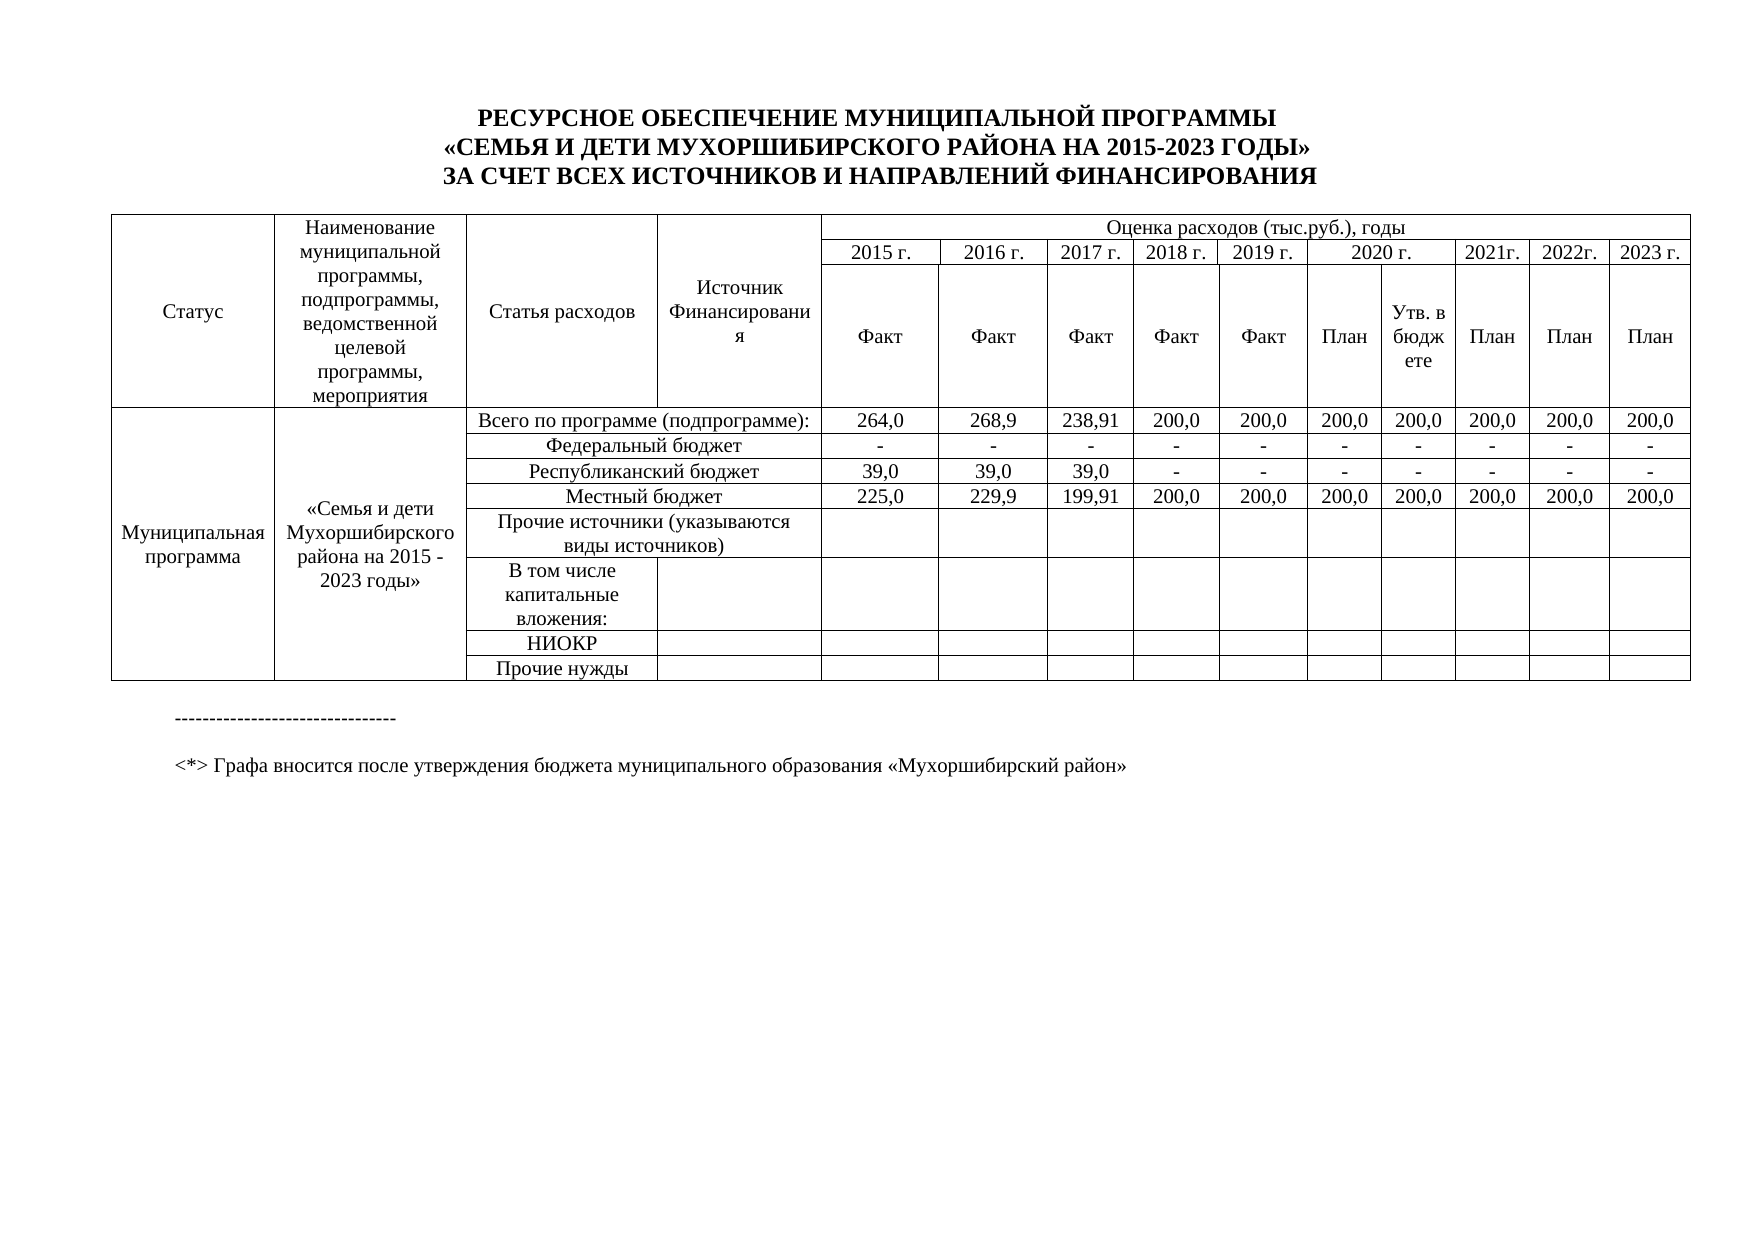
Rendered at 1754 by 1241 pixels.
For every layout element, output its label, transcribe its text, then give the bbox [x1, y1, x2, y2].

table_cell 200,0 [1308, 484, 1381, 508]
table_cell [1048, 656, 1133, 680]
table_cell [1382, 509, 1455, 557]
text РЕСУРСНОЕ ОБЕСПЕЧЕНИЕ МУНИЦИПАЛЬНОЙ ПРОГРАММЫ [118, 103, 1636, 132]
table_cell 39,0 [939, 459, 1047, 483]
table_cell [939, 656, 1047, 680]
table_cell - [1456, 434, 1529, 457]
table_cell [1048, 558, 1133, 630]
table_header Статус [112, 215, 274, 407]
table_cell План [1610, 265, 1690, 407]
table_cell Факт [1048, 265, 1133, 407]
table_cell [1530, 656, 1609, 680]
table_cell 200,0 [1456, 484, 1529, 508]
table_cell 200,0 [1530, 408, 1609, 432]
table_cell [658, 656, 821, 680]
table_header Наименование муниципальной программы, подпрограммы, ведомственной целевой программы, мероприятия [275, 215, 466, 407]
table_cell - [1308, 434, 1381, 457]
table_cell [822, 656, 938, 680]
table_cell - [1134, 434, 1219, 457]
table_cell 200,0 [1530, 484, 1609, 508]
table_cell [658, 631, 821, 655]
table_cell [1220, 631, 1307, 655]
table_cell [822, 631, 938, 655]
table_cell [1530, 509, 1609, 557]
table_cell [1456, 509, 1529, 557]
table_cell - [1048, 434, 1133, 457]
table_cell [1220, 558, 1307, 630]
table_cell [1456, 656, 1529, 680]
table_cell Федеральный бюджет [467, 434, 821, 457]
table_cell [1134, 509, 1219, 557]
table_cell . [822, 240, 940, 264]
table_cell - [1134, 459, 1219, 483]
table_cell [1610, 509, 1690, 557]
table_cell [1530, 631, 1609, 655]
table_cell 238,91 [1048, 408, 1133, 432]
table_cell - [1308, 459, 1381, 483]
table_cell [1456, 558, 1529, 630]
table_cell - [939, 434, 1047, 457]
table_cell [1382, 558, 1455, 630]
table_cell 200,0 [1220, 484, 1307, 508]
table_header Источник Финансирования [658, 215, 821, 407]
table_cell - [1530, 459, 1609, 483]
table_cell 2021г. [1456, 240, 1529, 264]
table_cell 200,0 [1456, 408, 1529, 432]
table_cell 200,0 [1134, 408, 1219, 432]
table_cell 264,0 [822, 408, 938, 432]
table_cell [1382, 656, 1455, 680]
table_cell План [1308, 265, 1381, 407]
table_header Статья расходов [467, 215, 657, 407]
table_cell 200,0 [1134, 484, 1219, 508]
text -------------------------------- [118, 705, 1636, 729]
table_cell Факт [1220, 265, 1307, 407]
table_cell [1134, 631, 1219, 655]
table_cell 200,0 [1220, 408, 1307, 432]
table_cell [941, 240, 1047, 264]
table_cell [658, 558, 821, 630]
table_cell - [1530, 434, 1609, 457]
table_cell 200,0 [1610, 484, 1690, 508]
table_cell 39,0 [1048, 459, 1133, 483]
table_cell Факт [1134, 265, 1219, 407]
table_cell [822, 558, 938, 630]
table_cell Всего по программе (подпрограмме): [467, 408, 821, 432]
table_cell . [1048, 240, 1133, 264]
table_cell [1308, 509, 1381, 557]
table_cell [1456, 631, 1529, 655]
table_cell - [1610, 459, 1690, 483]
table_cell 225,0 [822, 484, 938, 508]
table_cell Муниципальная программа [112, 408, 274, 680]
table_cell План [1456, 265, 1529, 407]
table_cell - [1456, 459, 1529, 483]
table_cell [939, 558, 1047, 630]
table_cell [1610, 631, 1690, 655]
table_cell [1134, 558, 1219, 630]
table_cell НИОКР [467, 631, 657, 655]
table_cell 2022г. [1530, 240, 1609, 264]
table_cell 39,0 [822, 459, 938, 483]
table_cell . [1218, 240, 1307, 264]
table_cell . [1308, 240, 1455, 264]
table_cell 199,91 [1048, 484, 1133, 508]
table_cell - [1382, 434, 1455, 457]
table_cell [1308, 656, 1381, 680]
table_cell - [822, 434, 938, 457]
table_cell [1220, 509, 1307, 557]
table_cell Прочие нужды [467, 656, 657, 680]
table_cell [939, 631, 1047, 655]
table_cell План [1530, 265, 1609, 407]
table_cell 200,0 [1610, 408, 1690, 432]
text ЗА СЧЕТ ВСЕХ ИСТОЧНИКОВ И НАПРАВЛЕНИЙ ФИНАНСИРОВАНИЯ [118, 161, 1636, 190]
table_cell [1382, 631, 1455, 655]
table_cell 200,0 [1382, 484, 1455, 508]
table_cell [1610, 558, 1690, 630]
table_cell 200,0 [1382, 408, 1455, 432]
table_cell [1610, 656, 1690, 680]
table_cell - [1220, 459, 1307, 483]
table_cell В том числе капитальные вложения: [467, 558, 657, 630]
table_cell Факт [939, 265, 1047, 407]
table_cell 200,0 [1308, 408, 1381, 432]
table_cell [939, 509, 1047, 557]
table_cell Местный бюджет [467, 484, 821, 508]
table_cell 2023 г. [1610, 240, 1690, 264]
table_cell [1134, 656, 1219, 680]
table_cell - [1382, 459, 1455, 483]
table_cell Факт [822, 265, 938, 407]
table_cell 268,9 [939, 408, 1047, 432]
table_cell 229,9 [939, 484, 1047, 508]
table_cell Утв. в бюджете [1382, 265, 1455, 407]
table_cell - [1220, 434, 1307, 457]
table_cell . [1134, 240, 1217, 264]
table_cell - [1610, 434, 1690, 457]
table_cell [1048, 631, 1133, 655]
table_cell Прочие источники (указываются виды источников) [467, 509, 821, 557]
text <*> Графа вносится после утверждения бюджета муниципального образования «Мухоршибирский район» [118, 753, 1636, 777]
text «СЕМЬЯ И ДЕТИ МУХОРШИБИРСКОГО РАЙОНА НА 2015-2023 ГОДЫ» [118, 132, 1636, 161]
table_cell [1308, 631, 1381, 655]
table_cell [1220, 656, 1307, 680]
table_cell [822, 509, 938, 557]
table_cell Республиканский бюджет [467, 459, 821, 483]
table_header Оценка расходов (тыс.руб.), годы [822, 215, 1690, 239]
table_cell [1048, 509, 1133, 557]
table_cell [1308, 558, 1381, 630]
table_cell «Семья и дети Мухоршибирского района на 2015 -2023 годы» [275, 408, 466, 680]
table_cell [1530, 558, 1609, 630]
